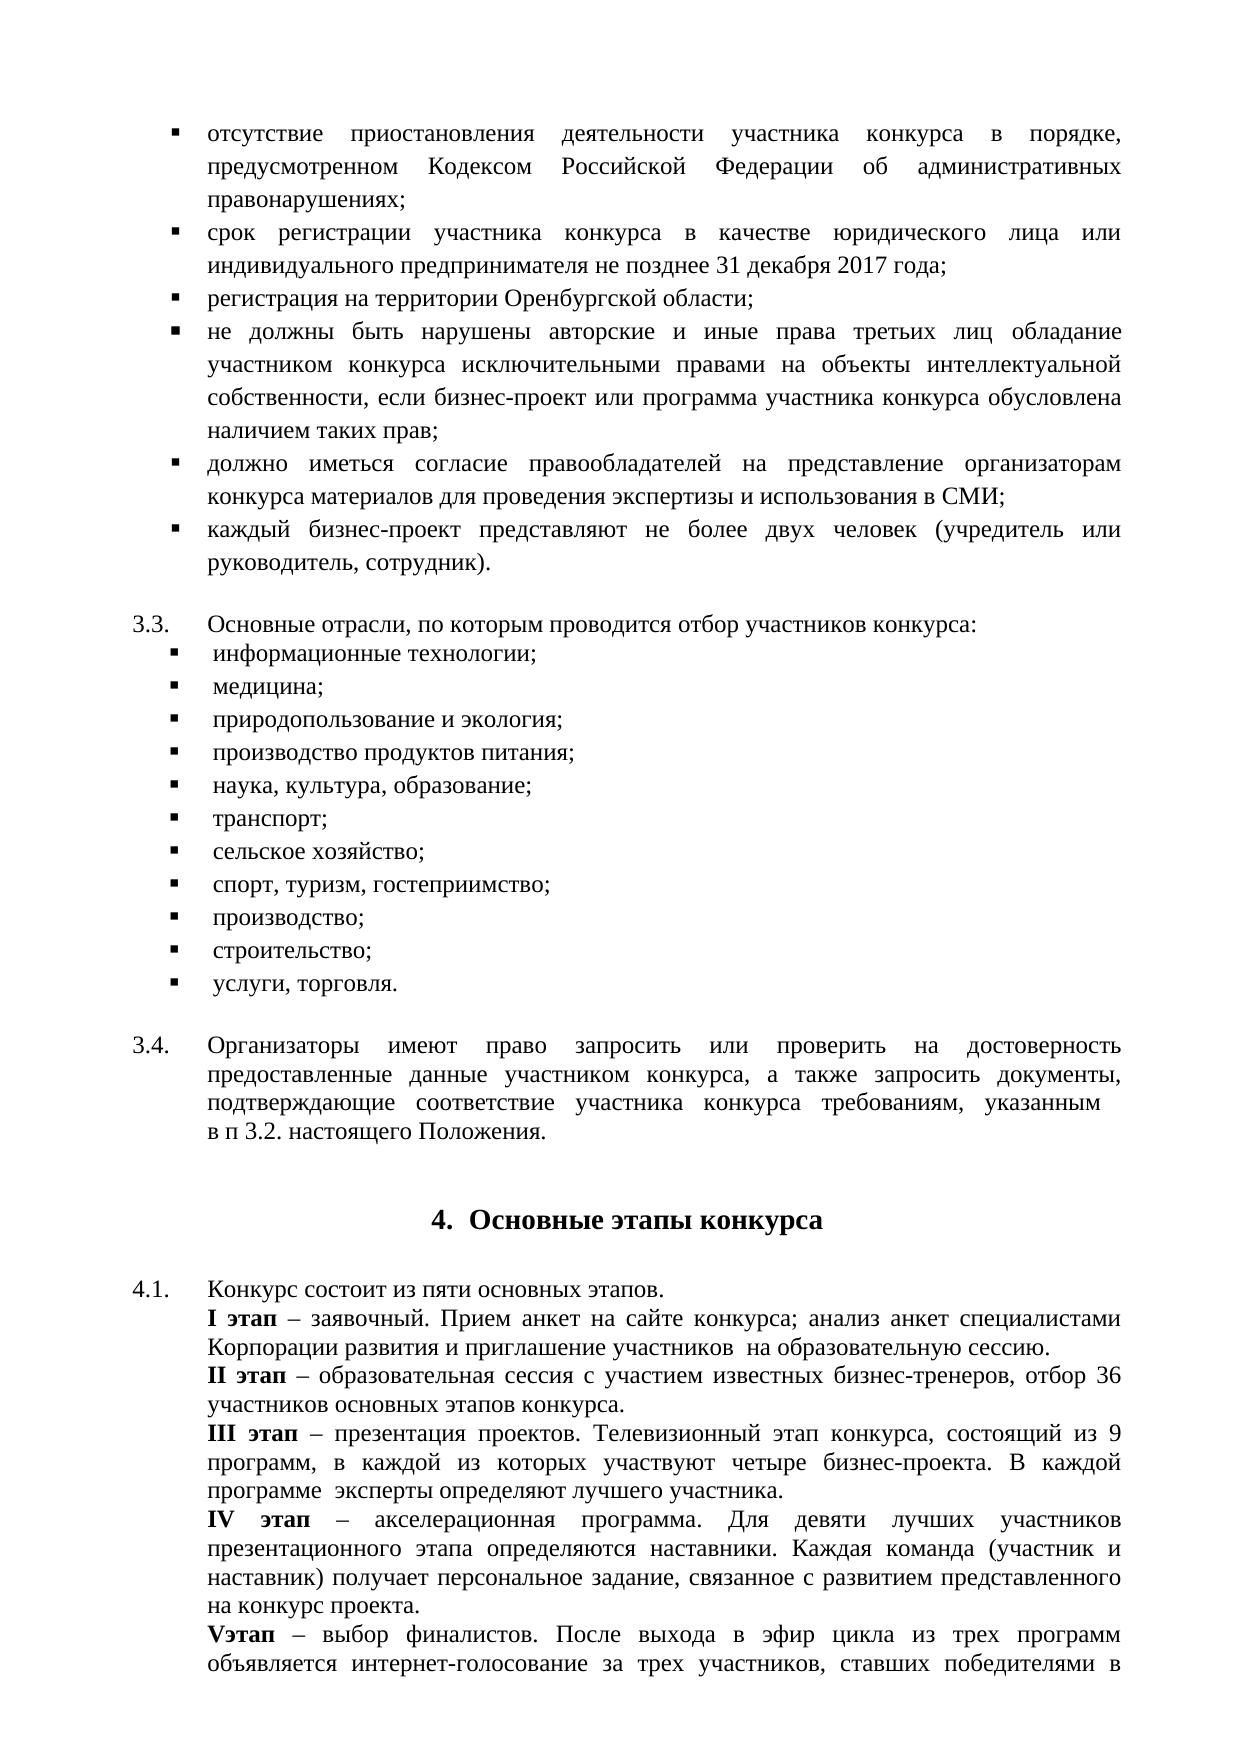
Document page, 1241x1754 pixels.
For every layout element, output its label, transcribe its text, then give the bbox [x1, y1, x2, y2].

list информационные технологии; [168, 638, 1122, 667]
list отсутствие приостановления деятельности участника конкурса в порядке, предусмотренном Кодексом Российской Федерации об административных правонарушениях; [169, 118, 1122, 213]
list медицина; [168, 671, 1122, 700]
list производство; [168, 902, 1122, 931]
list природопользование и экология; [168, 704, 1122, 733]
list производство продуктов питания; [168, 737, 1122, 766]
list Организаторы имеют право запросить или проверить на достоверность предоставленные данные участником конкурса, а также запросить документы, подтверждающие соответствие участника конкурса требованиям, указанным в п 3.2. настоящего Положения. [132, 1030, 1122, 1145]
list строительство; [168, 935, 1122, 964]
text I этап – заявочный. Прием анкет на сайте конкурса; анализ анкет специалистами Корпорации развития и приглашение участников на образовательную сессию. [207, 1303, 1122, 1361]
list регистрация на территории Оренбургской области; [169, 283, 1122, 312]
list сельское хозяйство; [168, 836, 1122, 865]
list Основные отрасли, по которым проводится отбор участников конкурса: [132, 609, 1122, 638]
list услуги, торговля. [168, 968, 1122, 997]
list Конкурс состоит из пяти основных этапов. [132, 1274, 1122, 1303]
text II этап – образовательная сессия с участием известных бизнес-тренеров, отбор 36 участников основных этапов конкурса. [207, 1361, 1122, 1418]
list не должны быть нарушены авторские и иные права третьих лиц обладание участником конкурса исключительными правами на объекты интеллектуальной собственности, если бизнес-проект или программа участника конкурса обусловлена наличием таких прав; [169, 316, 1122, 444]
text III этап – презентация проектов. Телевизионный этап конкурса, состоящий из 9 программ, в каждой из которых участвуют четыре бизнес-проекта. В каждой программе эксперты определяют лучшего участника. [207, 1418, 1122, 1504]
list Основные этапы конкурса [132, 1202, 1122, 1274]
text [207, 1619, 1122, 1677]
list транспорт; [168, 803, 1122, 832]
list срок регистрации участника конкурса в качестве юридического лица или индивидуального предпринимателя не позднее 31 декабря 2017 года; [169, 217, 1122, 279]
list каждый бизнес-проект представляют не более двух человек (учредитель или руководитель, сотрудник). [169, 514, 1122, 576]
text IV этап – акселерационная программа. Для девяти лучших участников презентационного этапа определяются наставники. Каждая команда (участник и наставник) получает персональное задание, связанное с развитием представленного на конкурс проекта. [207, 1504, 1122, 1619]
list должно иметься согласие правообладателей на представление организаторам конкурса материалов для проведения экспертизы и использования в СМИ; [169, 448, 1122, 510]
list спорт, туризм, гостеприимство; [168, 869, 1122, 898]
list наука, культура, образование; [168, 770, 1122, 799]
